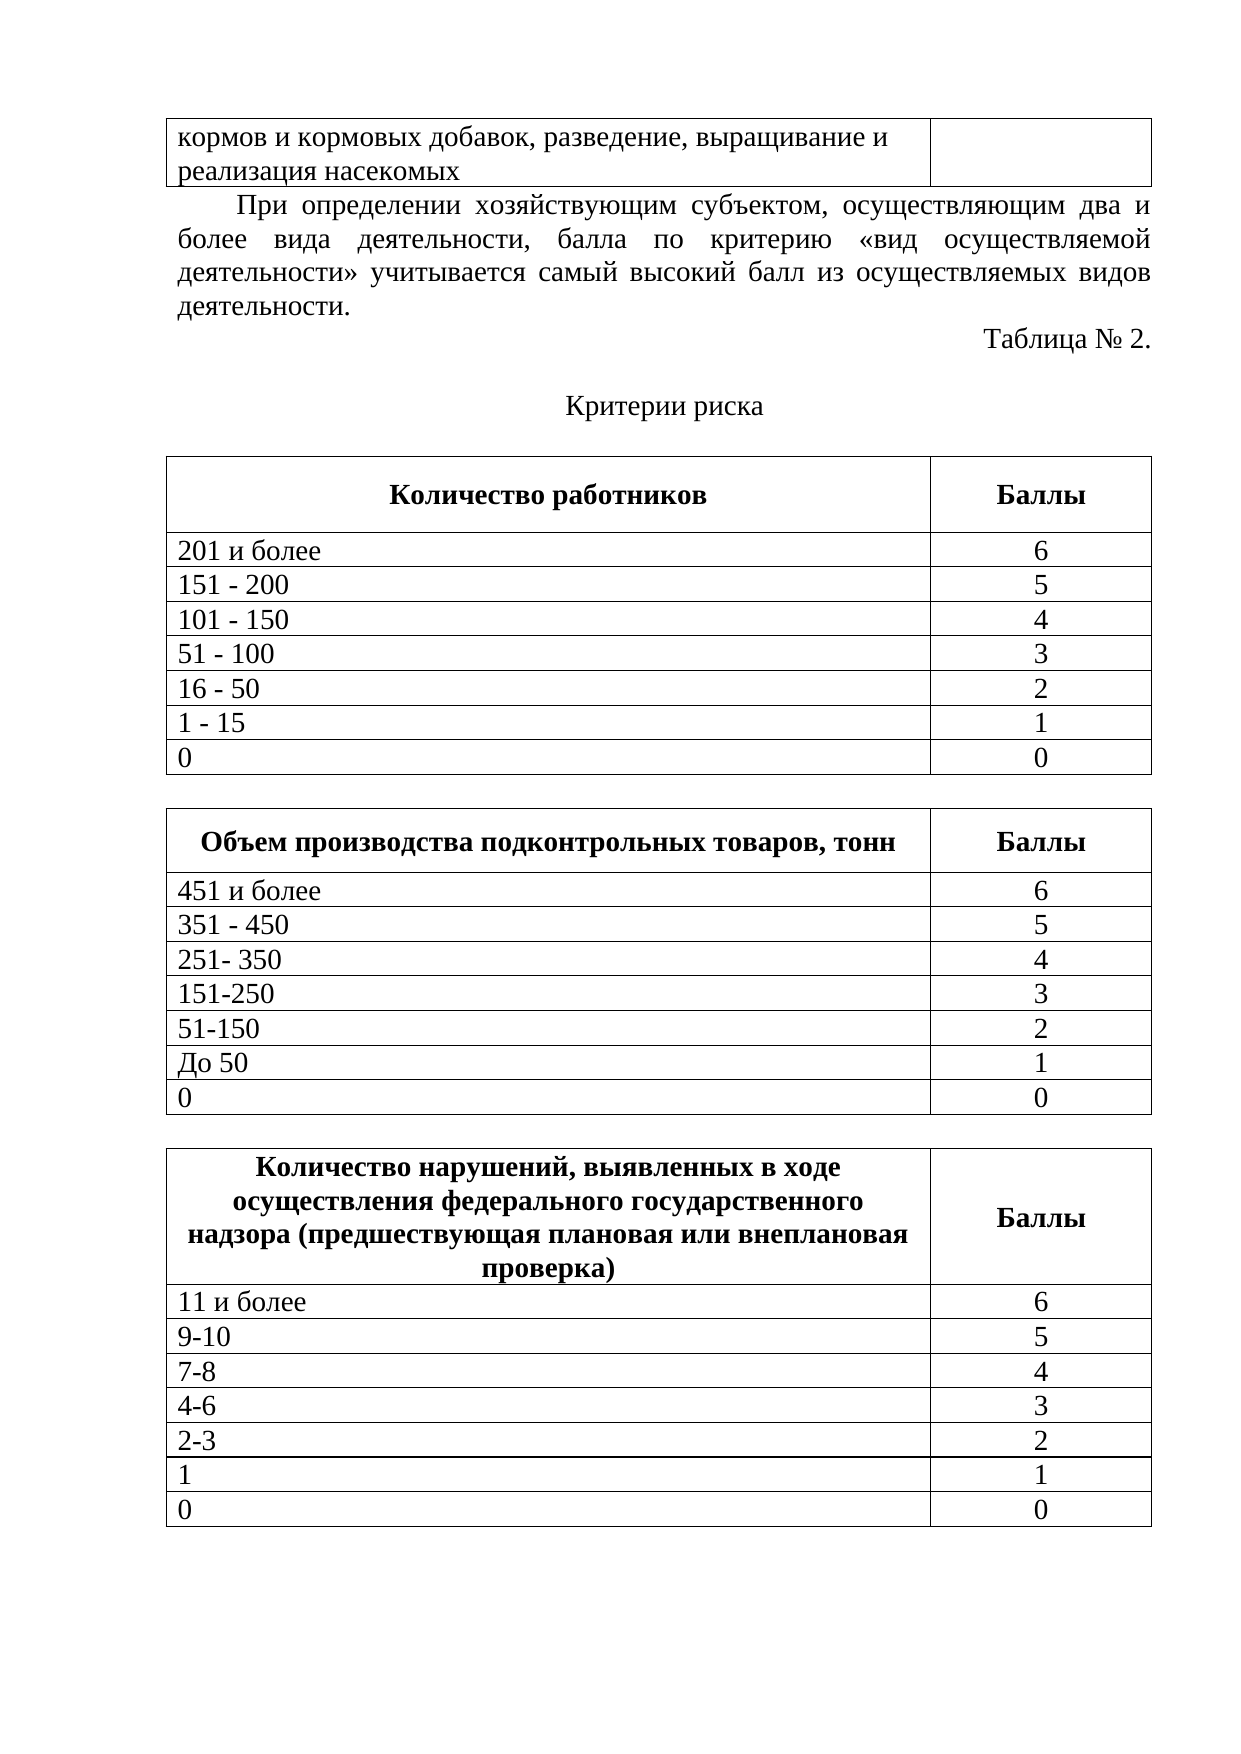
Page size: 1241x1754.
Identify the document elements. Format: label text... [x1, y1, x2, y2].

text Критерии риска [177, 388, 1152, 422]
table_cell 1 [931, 119, 1151, 186]
table_header Баллы [931, 1149, 1151, 1283]
text Таблица № 2. [177, 321, 1152, 355]
table_cell 101 - 150 [167, 602, 930, 635]
table_cell 9-10 [167, 1319, 930, 1353]
table_cell 251- 350 [167, 942, 930, 975]
table_cell 0 [167, 1492, 930, 1526]
table_cell 451 и более [167, 873, 930, 906]
table_cell 2 [931, 671, 1151, 704]
table_cell 1 [931, 1458, 1151, 1491]
table_cell 2 [931, 1011, 1151, 1044]
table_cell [167, 119, 930, 186]
table_cell 151 - 200 [167, 567, 930, 601]
table_cell 1 [931, 706, 1151, 739]
table_cell 5 [931, 907, 1151, 941]
table_cell До 50 [167, 1046, 930, 1079]
table_cell 11 и более [167, 1285, 930, 1318]
table_header Количество работников [167, 457, 930, 532]
table_cell 6 [931, 873, 1151, 906]
table_cell 6 [931, 1285, 1151, 1318]
table_header Баллы [931, 809, 1151, 872]
table_cell 0 [931, 1492, 1151, 1526]
table_cell 1 [167, 1458, 930, 1491]
table_cell 0 [931, 740, 1151, 774]
table_cell 201 и более [167, 533, 930, 566]
table_cell 0 [167, 1080, 930, 1114]
table_header Баллы [931, 457, 1151, 532]
table_cell 7-8 [167, 1354, 930, 1387]
table_cell 151-250 [167, 976, 930, 1010]
text При определении хозяйствующим субъектом, осуществляющим два и более вида деятельности, балла по критерию «вид осуществляемой деятельности» учитывается самый высокий балл из осуществляемых видов деятельности. [177, 187, 1152, 321]
table_cell 2-3 [167, 1423, 930, 1456]
table_cell 1 [931, 1046, 1151, 1079]
table_cell 6 [931, 533, 1151, 566]
table_cell 0 [167, 740, 930, 774]
table_cell 4-6 [167, 1388, 930, 1422]
table_cell 4 [931, 942, 1151, 975]
table_cell 3 [931, 636, 1151, 670]
table_cell 0 [931, 1080, 1151, 1114]
table_cell 51 - 100 [167, 636, 930, 670]
table_cell 51-150 [167, 1011, 930, 1044]
table_cell 2 [931, 1423, 1151, 1456]
table_cell 5 [931, 567, 1151, 601]
table_cell 5 [931, 1319, 1151, 1353]
table_cell 3 [931, 1388, 1151, 1422]
table_cell 3 [931, 976, 1151, 1010]
table_header Количество нарушений, выявленных в ходе осуществления федерального государственного надзора (предшествующая плановая или внеплановая проверка) [167, 1149, 930, 1283]
table_cell 4 [931, 1354, 1151, 1387]
table_cell 16 - 50 [167, 671, 930, 704]
table_cell 4 [931, 602, 1151, 635]
table_cell 351 - 450 [167, 907, 930, 941]
table_cell 1 - 15 [167, 706, 930, 739]
table_header Объем производства подконтрольных товаров, тонн [167, 809, 930, 872]
